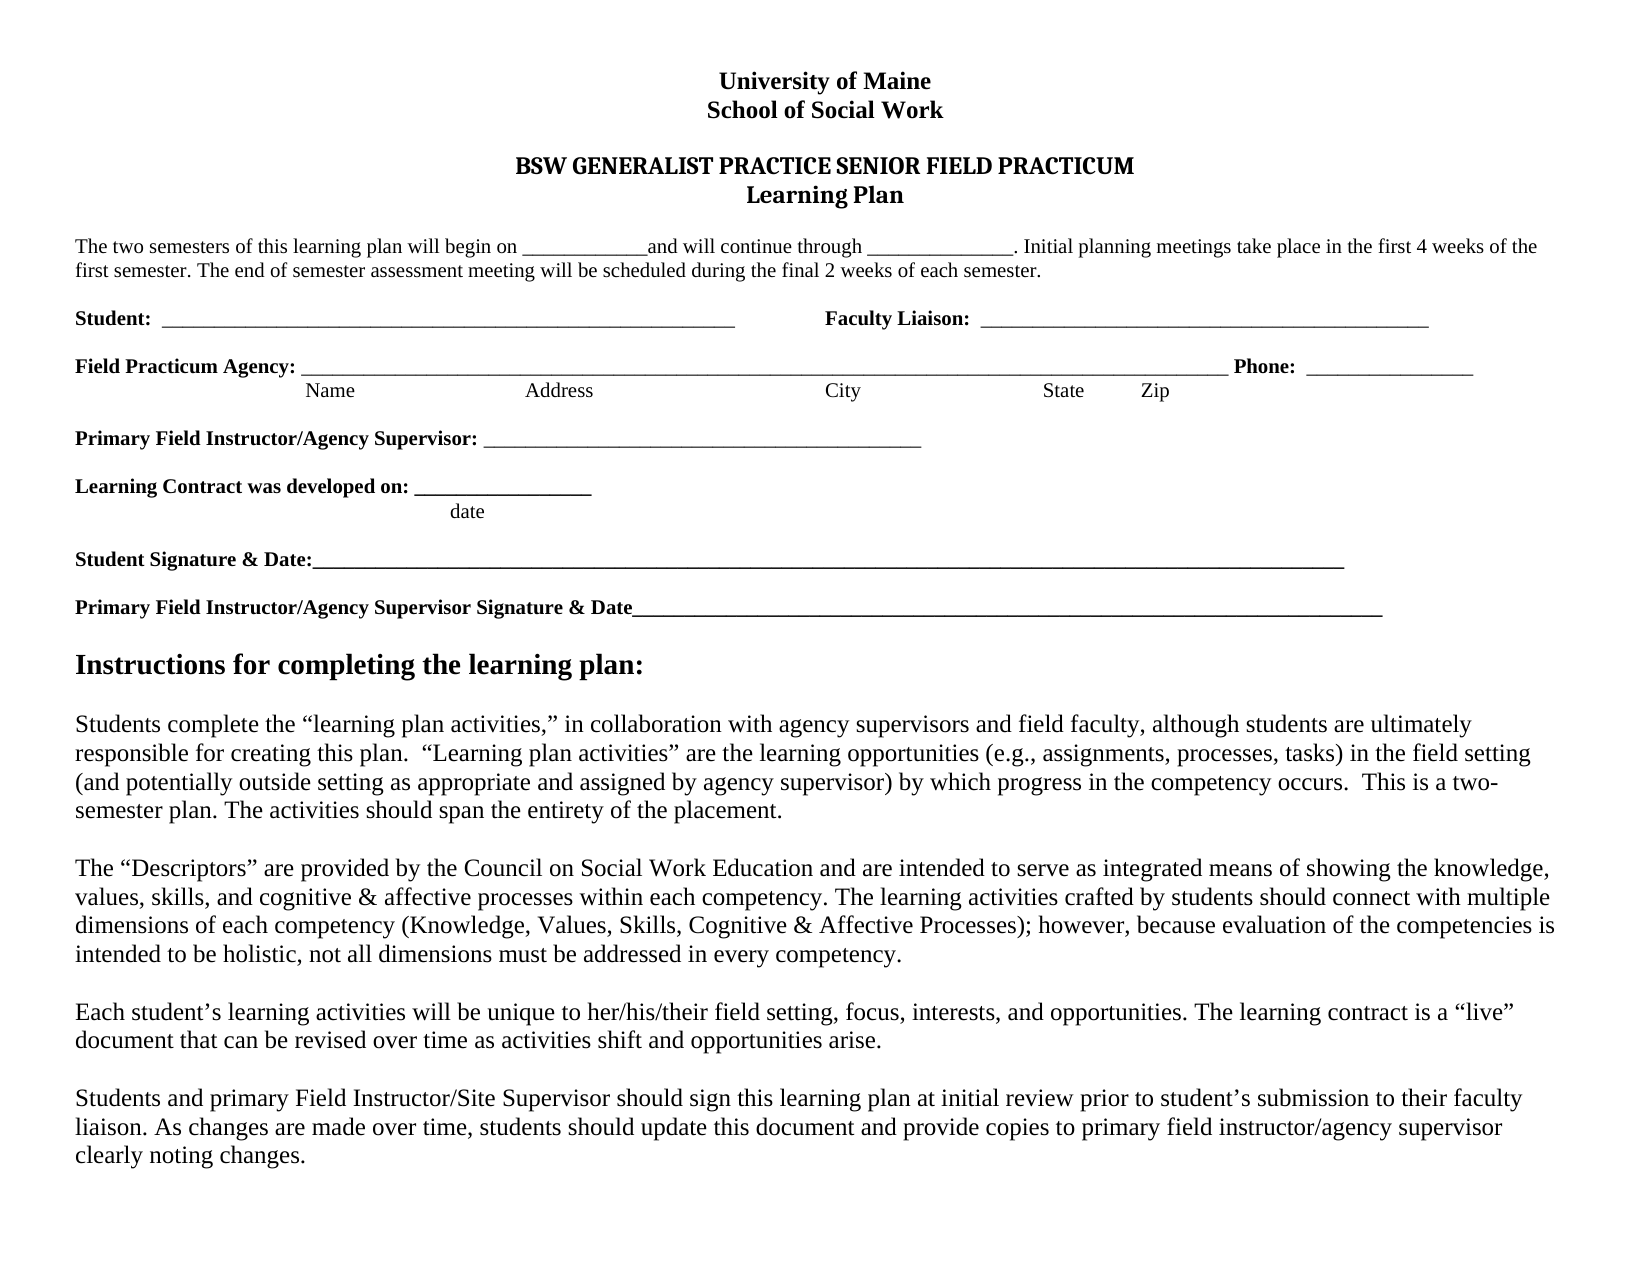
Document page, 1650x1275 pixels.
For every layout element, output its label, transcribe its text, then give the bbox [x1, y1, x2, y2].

text date [75, 498, 1575, 523]
text Primary Field Instructor/Agency Supervisor Signature & Date________________________________________________________________________ [75, 595, 1575, 619]
text The two semesters of this learning plan will begin on ____________and will continue through ______________. Initial planning meetings take place in the first 4 weeks of the first semester. The end of semester assessment meeting will be scheduled during the final 2 weeks of each semester. [75, 234, 1575, 282]
text Instructions for completing the learning plan: [75, 647, 1575, 680]
text Primary Field Instructor/Agency Supervisor: __________________________________________ [75, 426, 1575, 450]
text Field Practicum Agency: _________________________________________________________________________________________ Phone: ________________ [75, 354, 1575, 378]
text BSW GENERALIST PRACTICE SENIOR FIELD PRACTICUM [75, 152, 1575, 181]
text The “Descriptors” are provided by the Council on Social Work Education and are intended to serve as integrated means of showing the knowledge, values, skills, and cognitive & affective processes within each competency. The learning activities crafted by students should connect with multiple dimensions of each competency (Knowledge, Values, Skills, Cognitive & Affective Processes); however, because evaluation of the competencies is intended to be holistic, not all dimensions must be addressed in every competency. [75, 853, 1575, 968]
text Learning Contract was developed on: _________________ [75, 474, 1575, 498]
text Each student’s learning activities will be unique to her/his/their field setting, focus, interests, and opportunities. The learning contract is a “live” document that can be revised over time as activities shift and opportunities arise. [75, 997, 1575, 1054]
text Student Signature & Date:___________________________________________________________________________________________________ [75, 547, 1575, 571]
text School of Social Work [75, 95, 1575, 123]
text Students complete the “learning plan activities,” in collaboration with agency supervisors and field faculty, although students are ultimately responsible for creating this plan. “Learning plan activities” are the learning opportunities (e.g., assignments, processes, tasks) in the field setting (and potentially outside setting as appropriate and assigned by agency supervisor) by which progress in the competency occurs. This is a two-semester plan. The activities should span the entirety of the placement. [75, 709, 1575, 824]
text University of Maine [75, 66, 1575, 95]
text Students and primary Field Instructor/Site Supervisor should sign this learning plan at initial review prior to student’s submission to their faculty liaison. As changes are made over time, students should update this document and provide copies to primary field instructor/agency supervisor clearly noting changes. [75, 1083, 1575, 1169]
text Name Address City State Zip [75, 378, 1575, 402]
text Student: _______________________________________________________ Faculty Liaison: ___________________________________________ [75, 306, 1575, 330]
text Learning Plan [75, 181, 1575, 210]
